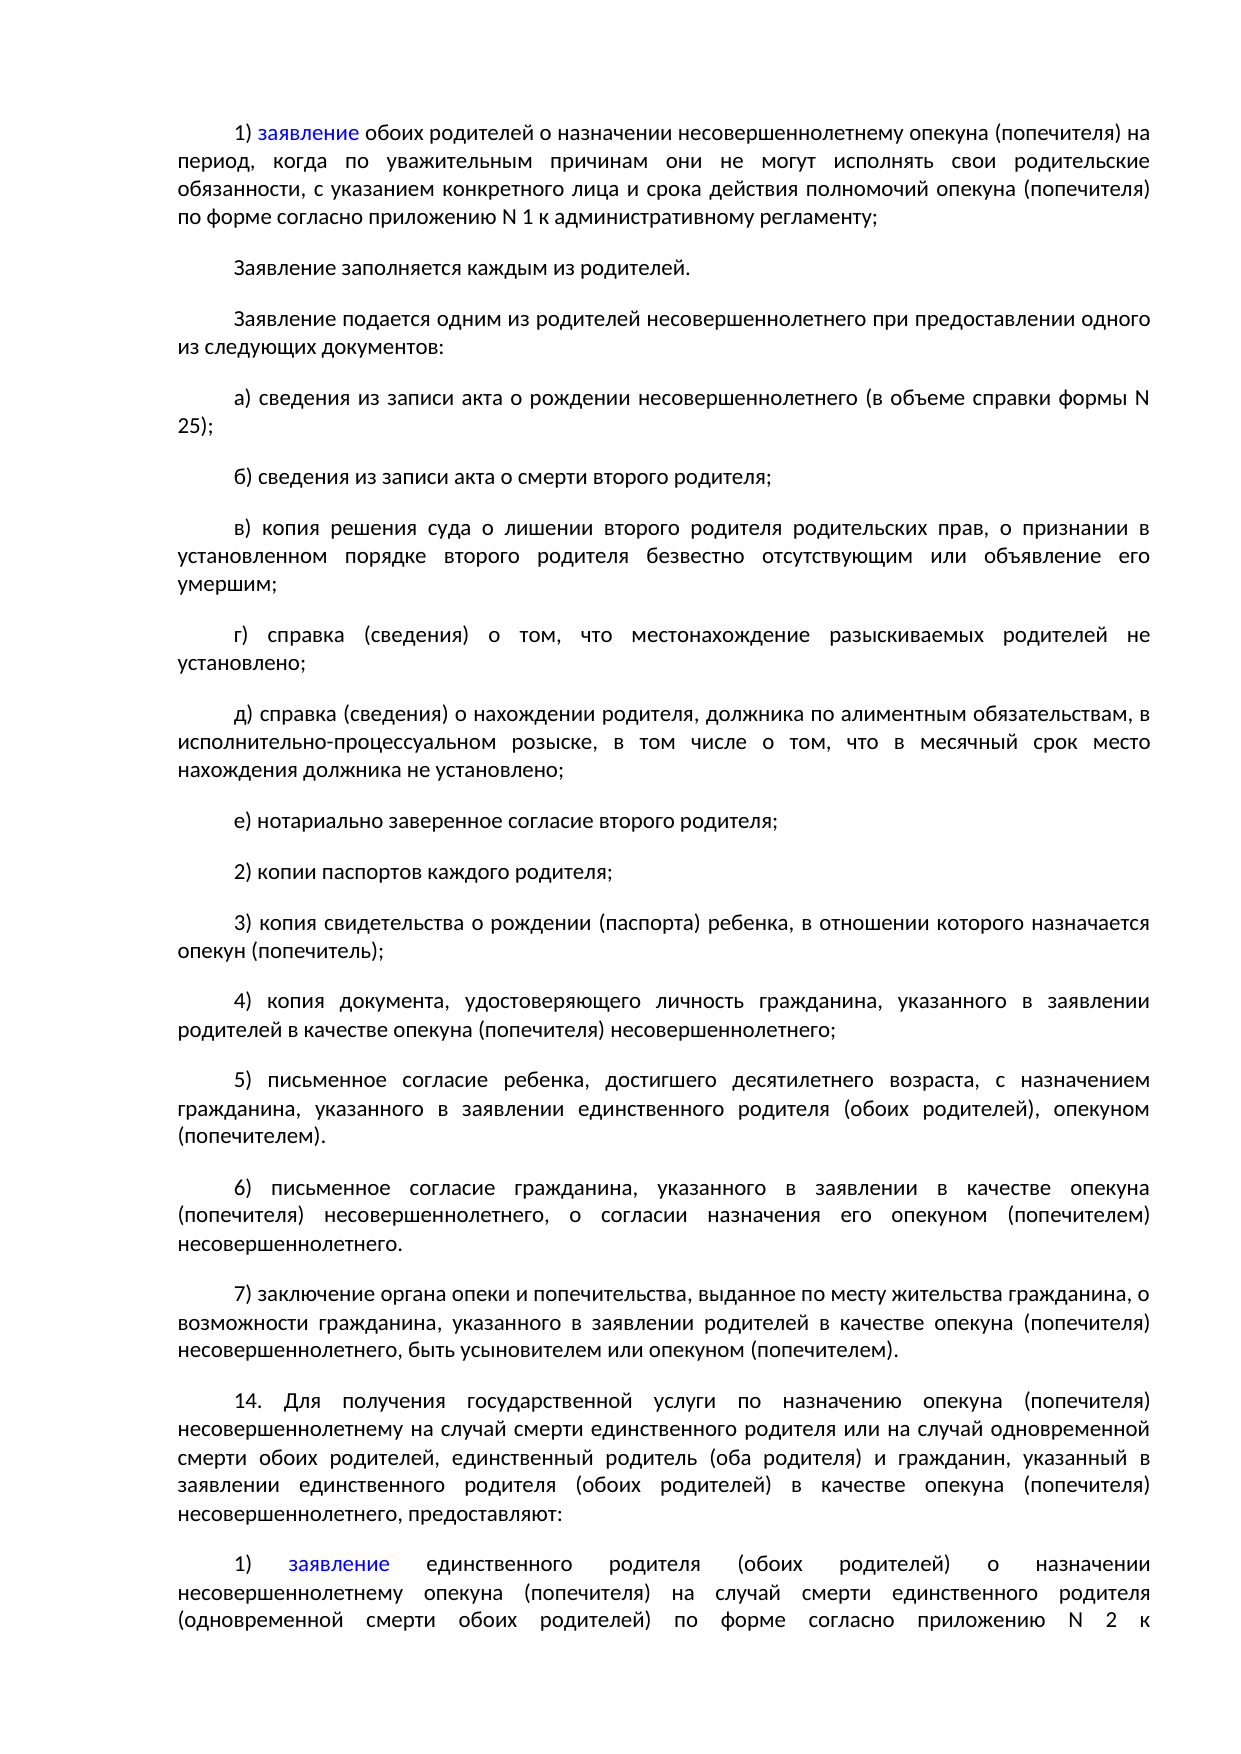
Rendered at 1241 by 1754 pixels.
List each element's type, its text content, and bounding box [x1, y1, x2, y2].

text 7) заключение органа опеки и попечительства, выданное по месту жительства гражданина, о возможности гражданина, указанного в заявлении родителей в качестве опекуна (попечителя) несовершеннолетнего, быть усыновителем или опекуном (попечителем). [177, 1279, 1152, 1364]
text 4) копия документа, удостоверяющего личность гражданина, указанного в заявлении родителей в качестве опекуна (попечителя) несовершеннолетнего; [177, 987, 1152, 1043]
text 5) письменное согласие ребенка, достигшего десятилетнего возраста, с назначением гражданина, указанного в заявлении единственного родителя (обоих родителей), опекуном (попечителем). [177, 1066, 1152, 1150]
text 1) заявление обоих родителей о назначении несовершеннолетнему опекуна (попечителя) на период, когда по уважительным причинам они не могут исполнять свои родительские обязанности, с указанием конкретного лица и срока действия полномочий опекуна (попечителя) по форме согласно приложению N 1 к административному регламенту; [177, 118, 1152, 230]
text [177, 1549, 1152, 1634]
text е) нотариально заверенное согласие второго родителя; [177, 806, 1152, 834]
text 2) копии паспортов каждого родителя; [177, 857, 1152, 885]
text г) справка (сведения) о том, что местонахождение разыскиваемых родителей не установлено; [177, 620, 1152, 676]
text б) сведения из записи акта о смерти второго родителя; [177, 462, 1152, 490]
text Заявление заполняется каждым из родителей. [177, 253, 1152, 281]
text Заявление подается одним из родителей несовершеннолетнего при предоставлении одного из следующих документов: [177, 304, 1152, 360]
text в) копия решения суда о лишении второго родителя родительских прав, о признании в установленном порядке второго родителя безвестно отсутствующим или объявление его умершим; [177, 513, 1152, 597]
text а) сведения из записи акта о рождении несовершеннолетнего (в объеме справки формы N 25); [177, 383, 1152, 439]
text 6) письменное согласие гражданина, указанного в заявлении в качестве опекуна (попечителя) несовершеннолетнего, о согласии назначения его опекуном (попечителем) несовершеннолетнего. [177, 1173, 1152, 1257]
text д) справка (сведения) о нахождении родителя, должника по алиментным обязательствам, в исполнительно-процессуальном розыске, в том числе о том, что в месячный срок место нахождения должника не установлено; [177, 699, 1152, 783]
text 14. Для получения государственной услуги по назначению опекуна (попечителя) несовершеннолетнему на случай смерти единственного родителя или на случай одновременной смерти обоих родителей, единственный родитель (оба родителя) и гражданин, указанный в заявлении единственного родителя (обоих родителей) в качестве опекуна (попечителя) несовершеннолетнего, предоставляют: [177, 1387, 1152, 1527]
text 3) копия свидетельства о рождении (паспорта) ребенка, в отношении которого назначается опекун (попечитель); [177, 908, 1152, 964]
